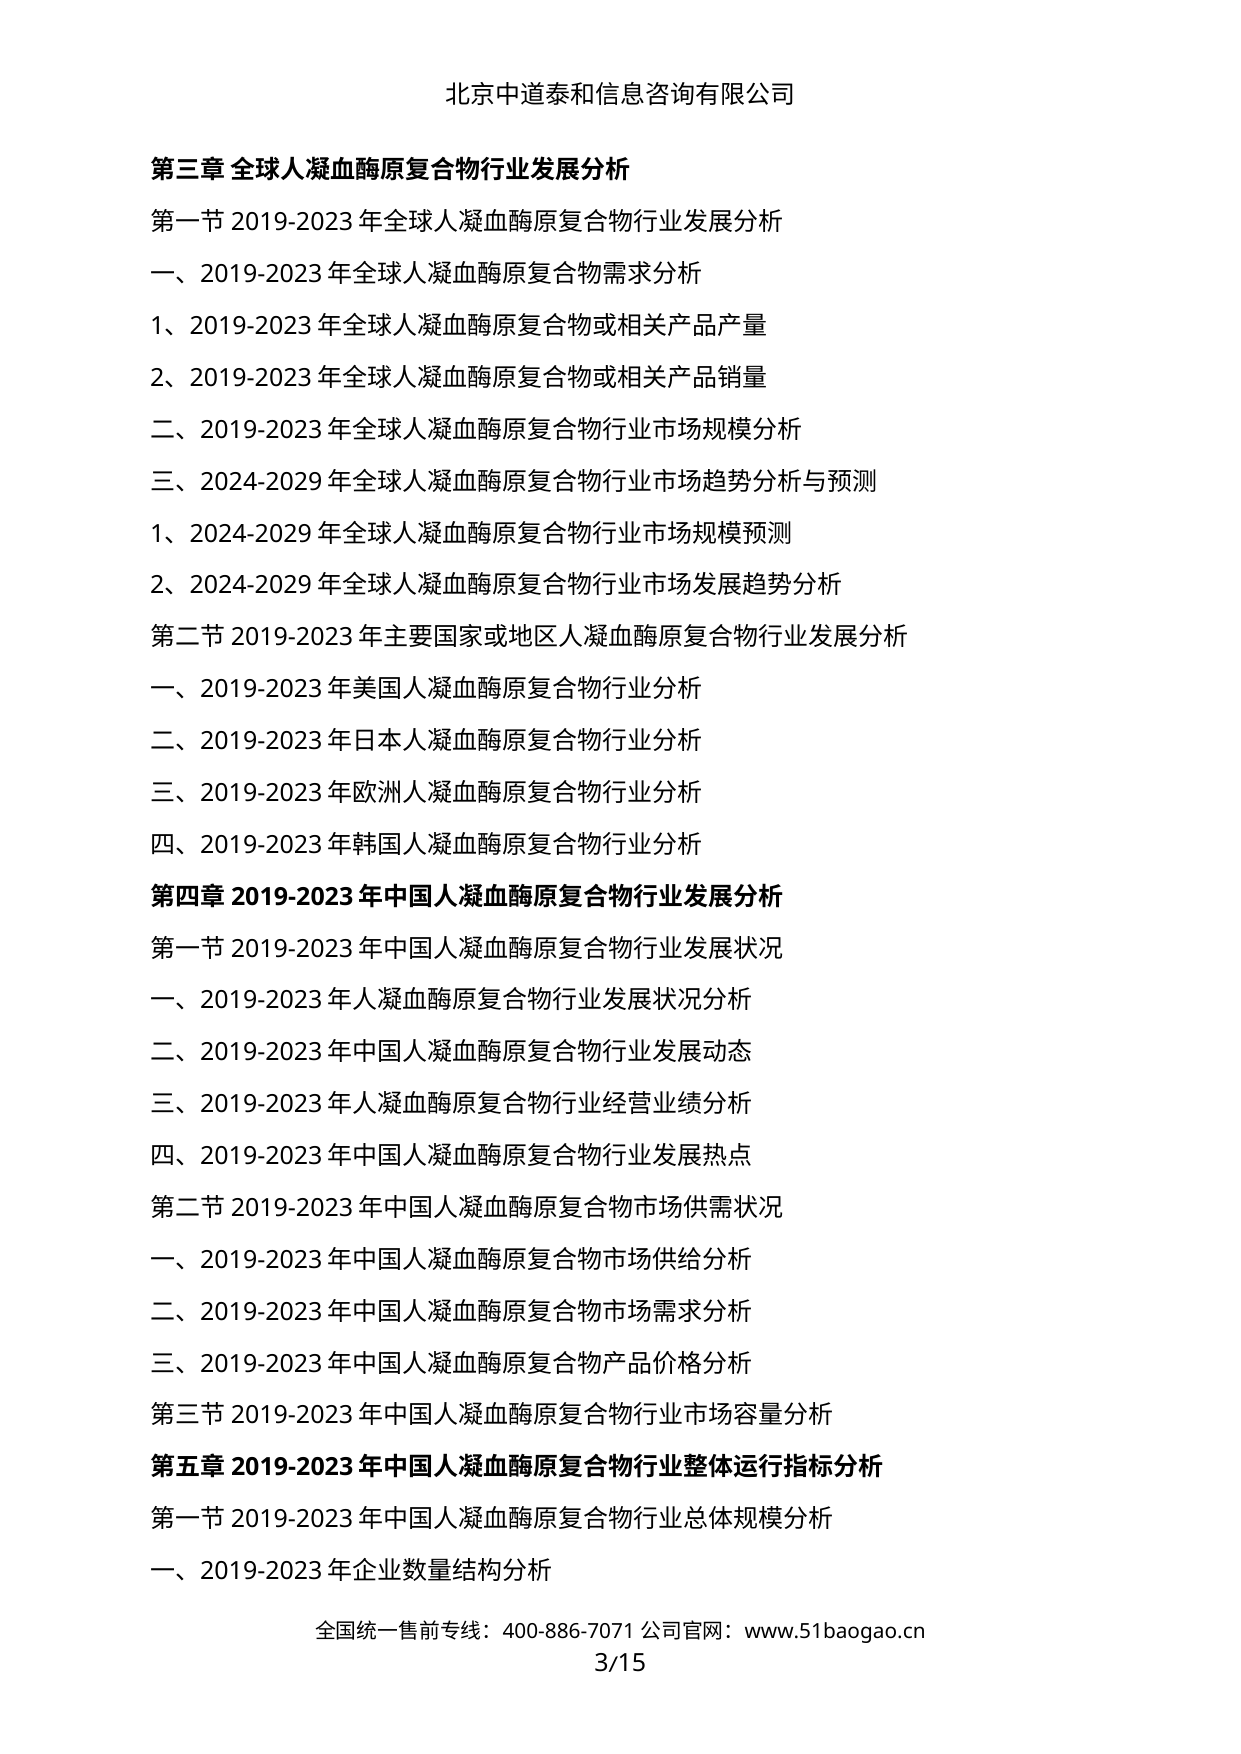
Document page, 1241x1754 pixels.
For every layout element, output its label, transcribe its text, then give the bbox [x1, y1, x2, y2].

text 第一节 2019-2023年全球人凝血酶原复合物行业发展分析 [150, 202, 1090, 238]
text 二、2019-2023年日本人凝血酶原复合物行业分析 [150, 721, 1090, 757]
text 第四章 2019-2023年中国人凝血酶原复合物行业发展分析 [150, 876, 1090, 912]
text 一、2019-2023年中国人凝血酶原复合物市场供给分析 [150, 1239, 1090, 1276]
text 一、2019-2023年企业数量结构分析 [150, 1551, 1090, 1587]
text 二、2019-2023年中国人凝血酶原复合物市场需求分析 [150, 1291, 1090, 1327]
text 第二节 2019-2023年中国人凝血酶原复合物市场供需状况 [150, 1187, 1090, 1224]
text 一、2019-2023年全球人凝血酶原复合物需求分析 [150, 254, 1090, 290]
text 第五章 2019-2023年中国人凝血酶原复合物行业整体运行指标分析 [150, 1447, 1090, 1483]
text 四、2019-2023年韩国人凝血酶原复合物行业分析 [150, 824, 1090, 861]
text 第一节 2019-2023年中国人凝血酶原复合物行业总体规模分析 [150, 1499, 1090, 1535]
text 第二节 2019-2023年主要国家或地区人凝血酶原复合物行业发展分析 [150, 617, 1090, 653]
text 第三节 2019-2023年中国人凝血酶原复合物行业市场容量分析 [150, 1395, 1090, 1431]
text 2、2024-2029年全球人凝血酶原复合物行业市场发展趋势分析 [150, 565, 1090, 601]
text 二、2019-2023年全球人凝血酶原复合物行业市场规模分析 [150, 409, 1090, 446]
text 三、2019-2023年人凝血酶原复合物行业经营业绩分析 [150, 1084, 1090, 1120]
text 一、2019-2023年美国人凝血酶原复合物行业分析 [150, 669, 1090, 705]
text 四、2019-2023年中国人凝血酶原复合物行业发展热点 [150, 1136, 1090, 1172]
text 一、2019-2023年人凝血酶原复合物行业发展状况分析 [150, 980, 1090, 1016]
text 1、2019-2023年全球人凝血酶原复合物或相关产品产量 [150, 306, 1090, 342]
text 第三章 全球人凝血酶原复合物行业发展分析 [150, 150, 1090, 186]
text 三、2024-2029年全球人凝血酶原复合物行业市场趋势分析与预测 [150, 461, 1090, 497]
text 第一节 2019-2023年中国人凝血酶原复合物行业发展状况 [150, 928, 1090, 964]
text 1、2024-2029年全球人凝血酶原复合物行业市场规模预测 [150, 513, 1090, 549]
text 三、2019-2023年中国人凝血酶原复合物产品价格分析 [150, 1343, 1090, 1379]
text 二、2019-2023年中国人凝血酶原复合物行业发展动态 [150, 1032, 1090, 1068]
text 2、2019-2023年全球人凝血酶原复合物或相关产品销量 [150, 357, 1090, 394]
text 三、2019-2023年欧洲人凝血酶原复合物行业分析 [150, 772, 1090, 809]
